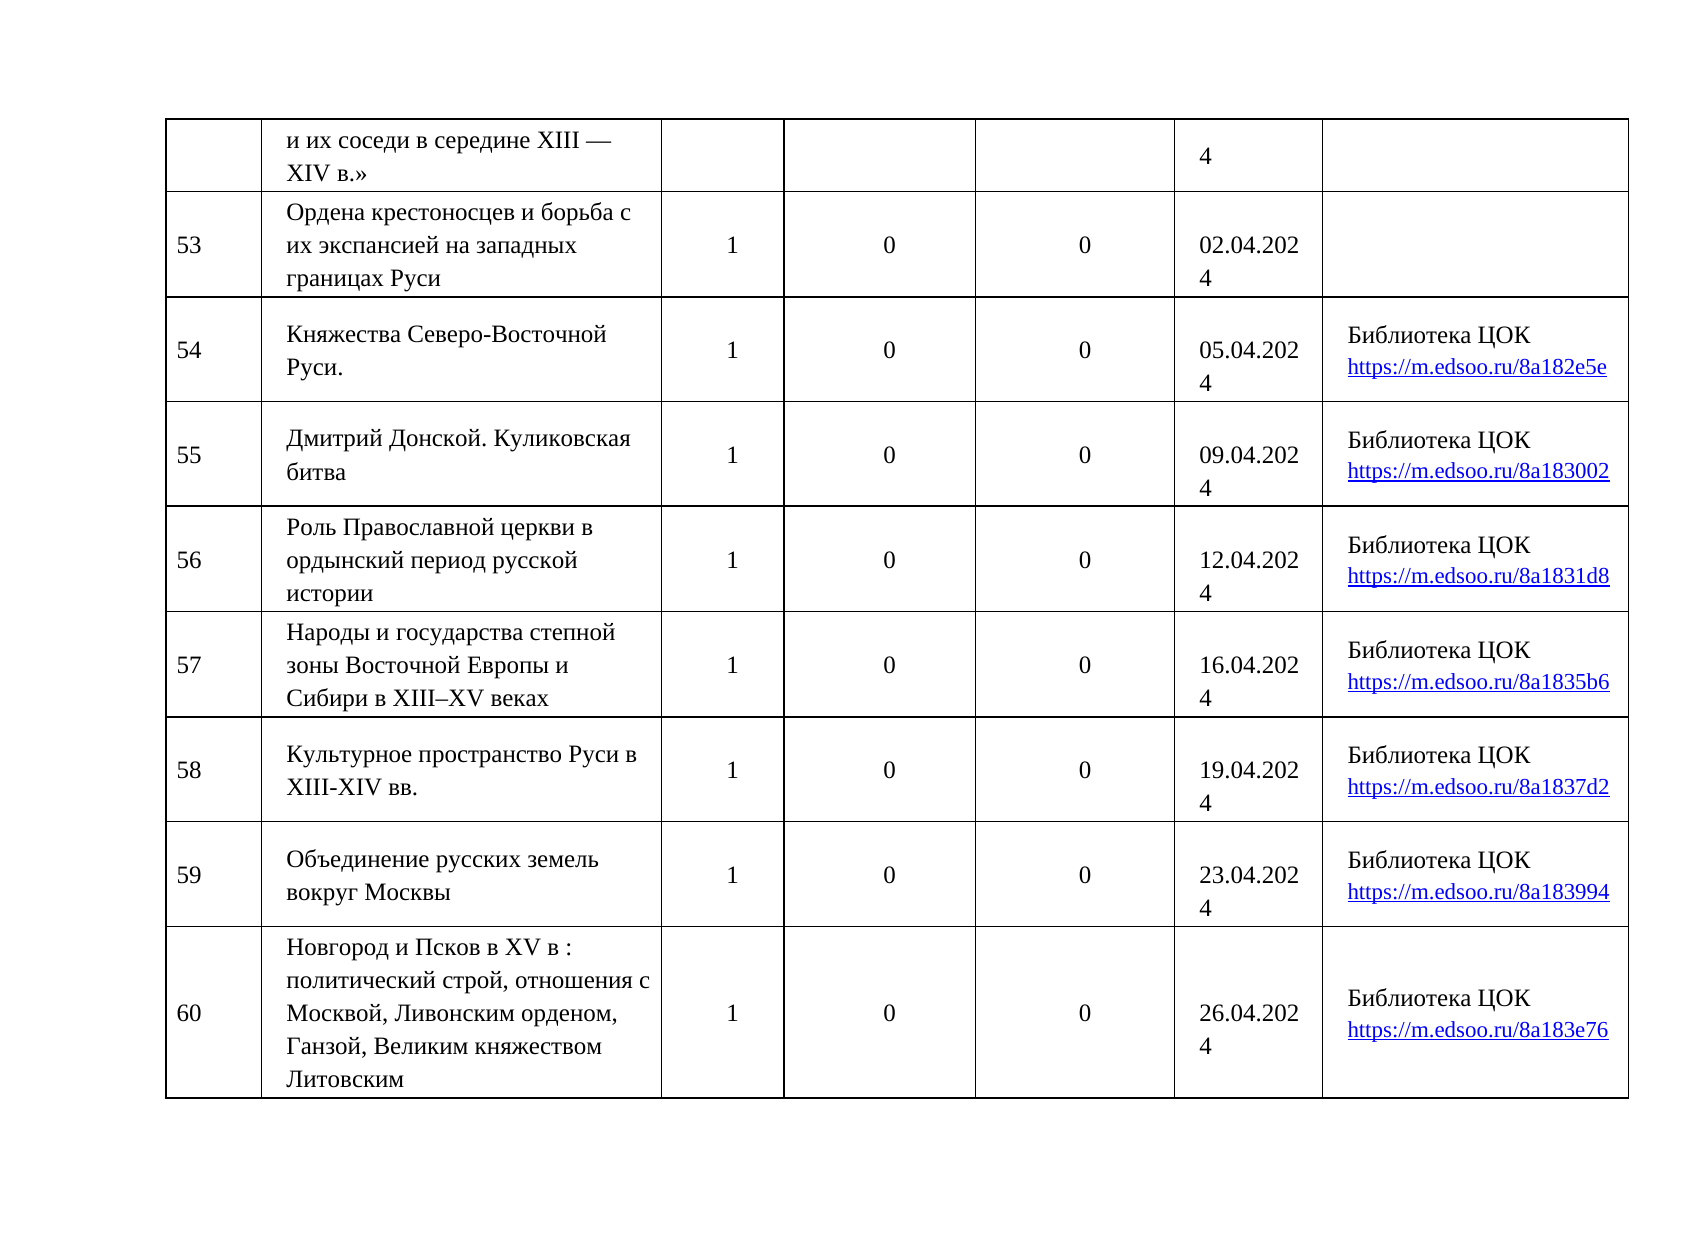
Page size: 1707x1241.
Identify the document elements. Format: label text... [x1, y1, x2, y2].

table_cell Библиотека ЦОК https://m.edsoo.ru/8a183994 [1323, 822, 1628, 926]
table_cell 0 [976, 507, 1174, 611]
table_cell 05.04.2024 [1175, 298, 1322, 401]
table_cell 60 [167, 927, 261, 1097]
table_cell 19.04.2024 [1175, 718, 1322, 821]
table_cell Княжества Северо-Восточной Руси. [262, 298, 661, 401]
table_cell 0 [785, 298, 975, 401]
table_cell 0 [785, 612, 975, 716]
table_cell 09.04.2024 [1175, 402, 1322, 505]
table_cell Библиотека ЦОК https://m.edsoo.ru/8a1835b6 [1323, 612, 1628, 716]
table_cell 02.04.2024 [1175, 192, 1322, 296]
table_cell Дмитрий Донской. Куликовская битва [262, 402, 661, 505]
table_cell 1 [662, 822, 783, 926]
table_cell Библиотека ЦОК https://m.edsoo.ru/8a183e76 [1323, 927, 1628, 1097]
table_cell 0 [785, 718, 975, 821]
table_cell 0 [976, 718, 1174, 821]
table_cell 52 [167, 120, 261, 191]
table_cell Библиотека ЦОК https://m.edsoo.ru/8a183002 [1323, 402, 1628, 505]
table_cell 53 [167, 192, 261, 296]
table_cell Народы и государства степной зоны Восточной Европы и Сибири в XIII–XV веках [262, 612, 661, 716]
table_cell Библиотека ЦОК https://m.edsoo.ru/8a1831d8 [1323, 507, 1628, 611]
table_cell 1 [662, 120, 783, 191]
table_cell 0 [976, 612, 1174, 716]
table_cell 1 [785, 120, 975, 191]
table_cell 0 [785, 192, 975, 296]
table_cell 0 [976, 120, 1174, 191]
table_cell 1 [662, 298, 783, 401]
table_cell 26.04.2024 [1175, 927, 1322, 1097]
table_cell 57 [167, 612, 261, 716]
table_cell 0 [976, 298, 1174, 401]
table_cell Роль Православной церкви в ордынский период русской истории [262, 507, 661, 611]
table_cell [1323, 192, 1628, 296]
table_cell 0 [785, 507, 975, 611]
table_cell Культурное пространство Руси в XIII-XIV вв. [262, 718, 661, 821]
table_cell Новгород и Псков в XV в : политический строй, отношения с Москвой, Ливонским орденом, Ганзой, Великим княжеством Литовским [262, 927, 661, 1097]
table_cell 12.04.2024 [1175, 507, 1322, 611]
table_cell 1 [662, 402, 783, 505]
table_cell 58 [167, 718, 261, 821]
table_cell 0 [785, 927, 975, 1097]
table_cell Библиотека ЦОК https://m.edsoo.ru/8a182e5e [1323, 298, 1628, 401]
table_cell 1 [662, 927, 783, 1097]
table_cell 0 [785, 822, 975, 926]
table_cell [1323, 120, 1628, 191]
table_cell 0 [976, 822, 1174, 926]
table_cell 22.03.2024 [1175, 120, 1322, 191]
table_cell Библиотека ЦОК https://m.edsoo.ru/8a1837d2 [1323, 718, 1628, 821]
table_cell 0 [785, 402, 975, 505]
table_cell 0 [976, 927, 1174, 1097]
table_cell 1 [662, 507, 783, 611]
table_cell Ордена крестоносцев и борьба с их экспансией на западных границах Руси [262, 192, 661, 296]
table_cell 0 [976, 192, 1174, 296]
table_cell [262, 120, 661, 191]
table_cell 0 [976, 402, 1174, 505]
table_cell 16.04.2024 [1175, 612, 1322, 716]
table_cell Объединение русских земель вокруг Москвы [262, 822, 661, 926]
table_cell 1 [662, 192, 783, 296]
table_cell 55 [167, 402, 261, 505]
table_cell 1 [662, 718, 783, 821]
table_cell 1 [662, 612, 783, 716]
table_cell 23.04.2024 [1175, 822, 1322, 926]
table_cell 59 [167, 822, 261, 926]
table_cell 54 [167, 298, 261, 401]
table_cell 56 [167, 507, 261, 611]
